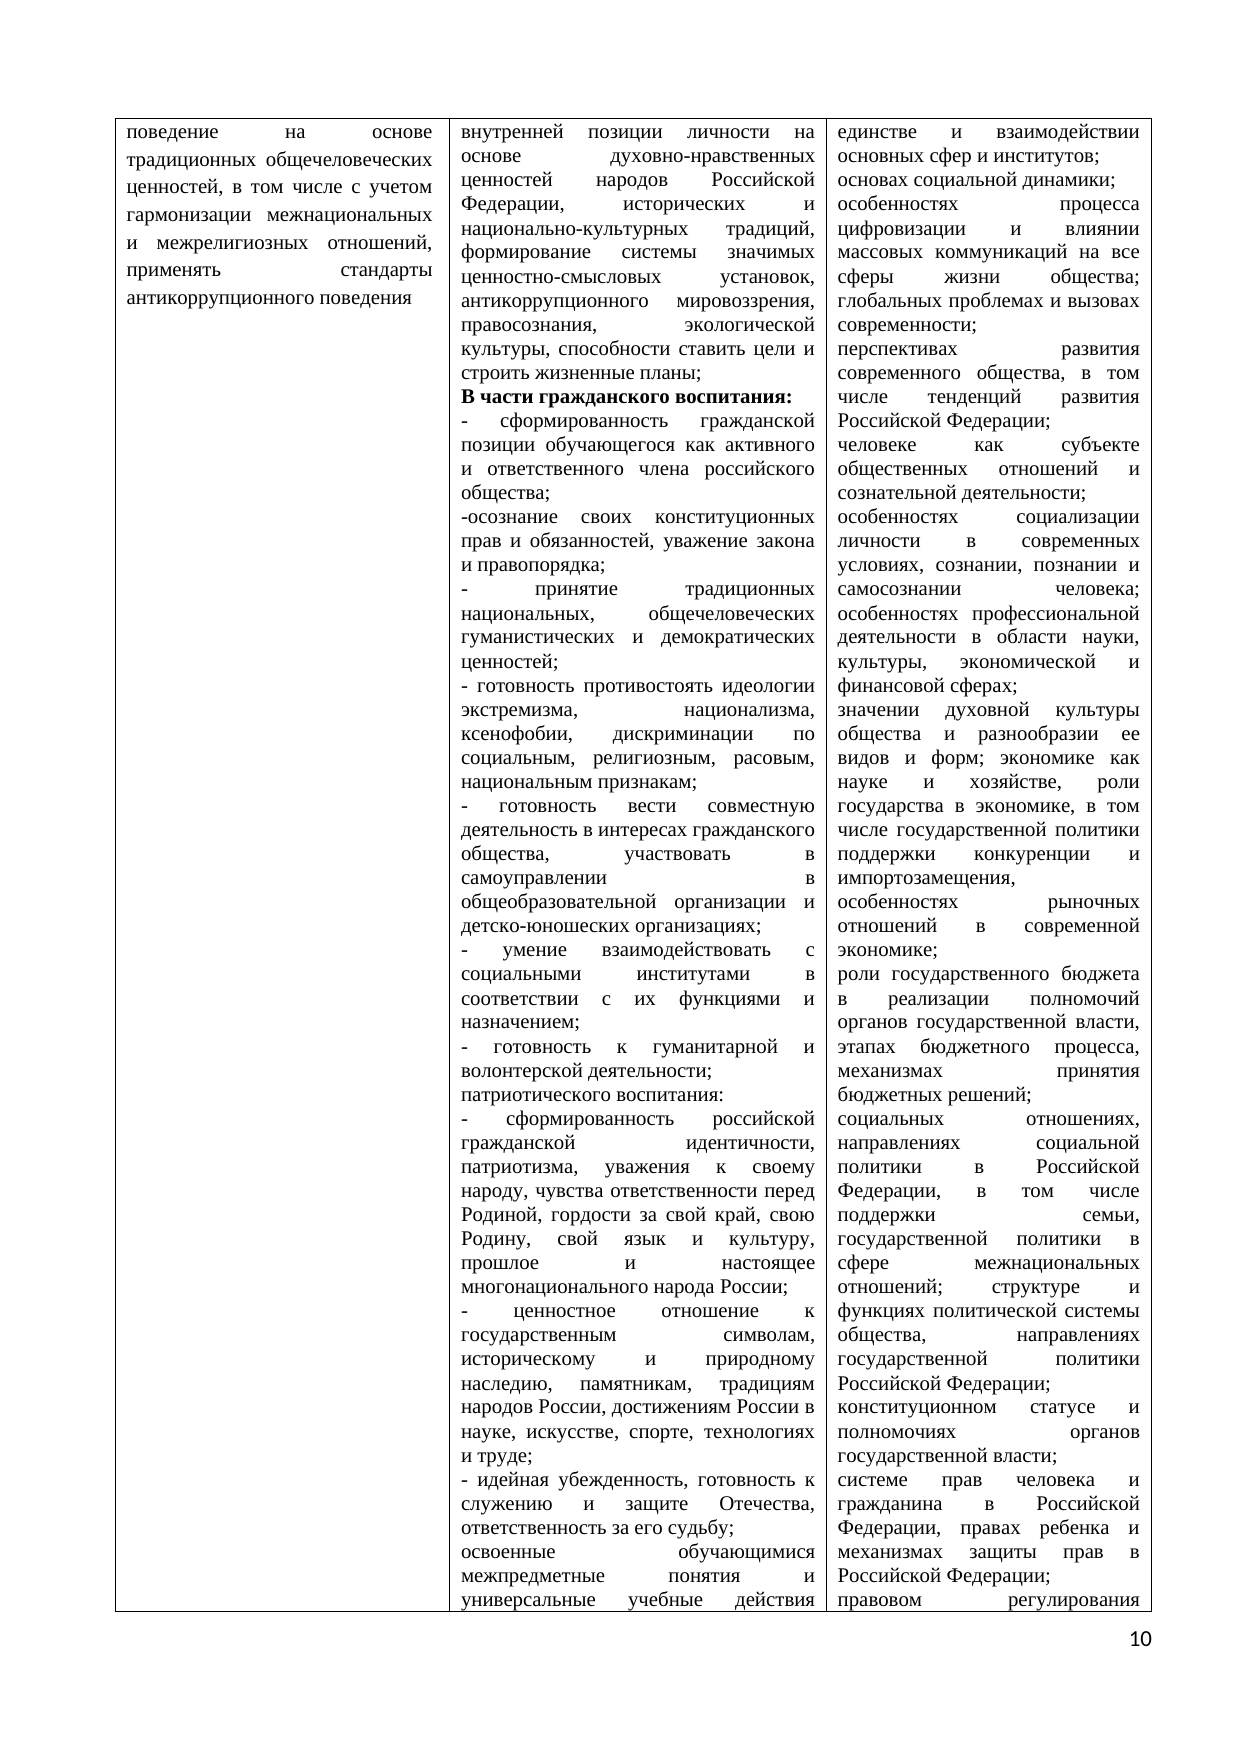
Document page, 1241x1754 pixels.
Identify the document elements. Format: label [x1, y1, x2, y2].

table_cell [827, 119, 1151, 1611]
table_cell [450, 119, 826, 1611]
table_cell [116, 119, 449, 1611]
